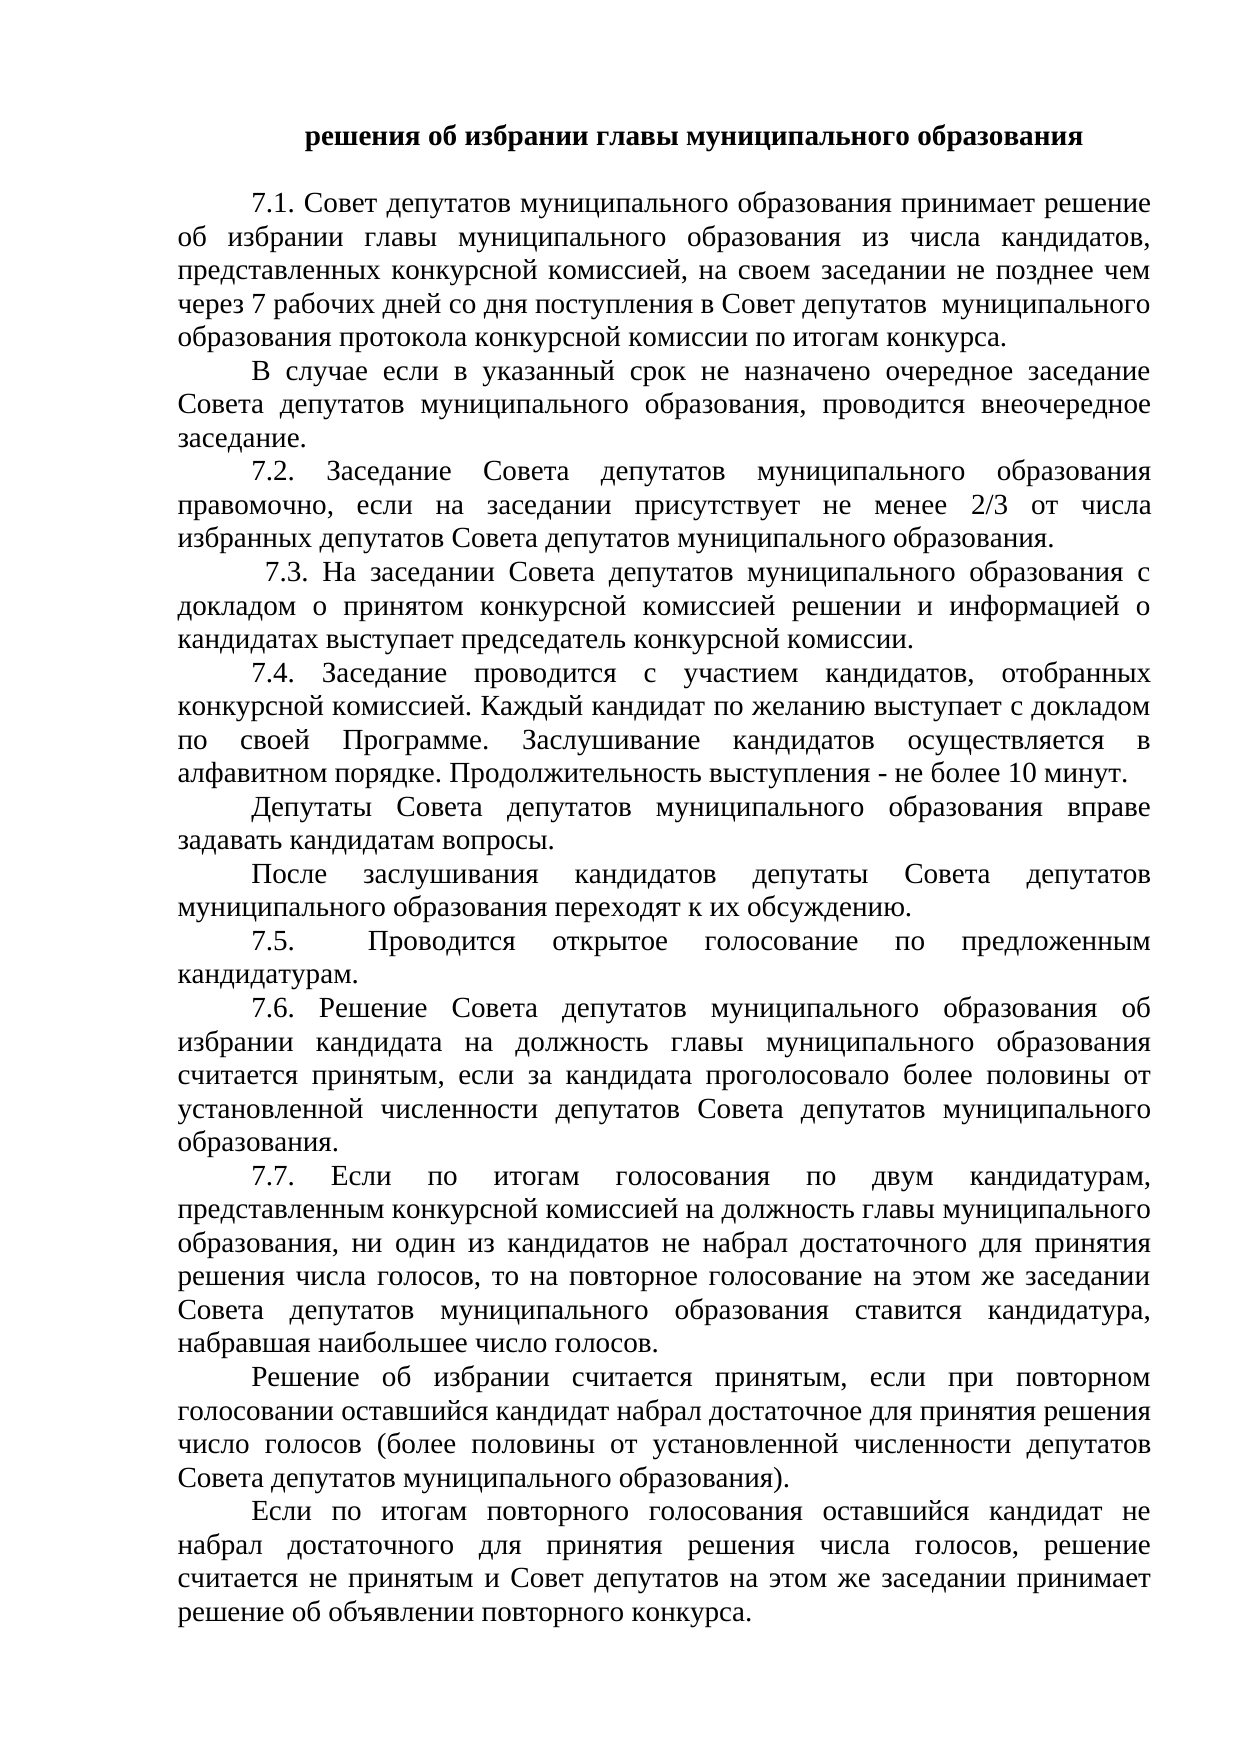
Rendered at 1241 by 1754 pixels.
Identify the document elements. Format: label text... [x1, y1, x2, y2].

text Решение об избрании считается принятым, если при повторном голосовании оставшийся кандидат набрал достаточное для принятия решения число голосов (более половины от установленной численности депутатов Совета депутатов муниципального образования). [177, 1359, 1152, 1493]
text После заслушивания кандидатов депутаты Совета депутатов муниципального образования переходят к их обсуждению. [177, 856, 1152, 923]
text Если по итогам повторного голосования оставшийся кандидат не набрал достаточного для принятия решения числа голосов, решение считается не принятым и Совет депутатов на этом же заседании принимает решение об объявлении повторного конкурса. [177, 1493, 1152, 1627]
text 7.1. Совет депутатов муниципального образования принимает решение об избрании главы муниципального образования из числа кандидатов, представленных конкурсной комиссией, на своем заседании не позднее чем через 7 рабочих дней со дня поступления в Совет депутатов муниципального образования протокола конкурсной комиссии по итогам конкурса. [177, 185, 1152, 353]
text 7.4. Заседание проводится с участием кандидатов, отобранных конкурсной комиссией. Каждый кандидат по желанию выступает с докладом по своей Программе. Заслушивание кандидатов осуществляется в алфавитном порядке. Продолжительность выступления - не более 10 минут. [177, 655, 1152, 789]
text В случае если в указанный срок не назначено очередное заседание Совета депутатов муниципального образования, проводится внеочередное заседание. [177, 353, 1152, 453]
text 7.5. Проводится открытое голосование по предложенным кандидатурам. [177, 923, 1152, 990]
text Депутаты Совета депутатов муниципального образования вправе задавать кандидатам вопросы. [177, 789, 1152, 856]
text 7.7. Если по итогам голосования по двум кандидатурам, представленным конкурсной комиссией на должность главы муниципального образования, ни один из кандидатов не набрал достаточного для принятия решения числа голосов, то на повторное голосование на этом же заседании Совета депутатов муниципального образования ставится кандидатура, набравшая наибольшее число голосов. [177, 1158, 1152, 1359]
text 7.6. Решение Совета депутатов муниципального образования об избрании кандидата на должность главы муниципального образования считается принятым, если за кандидата проголосовало более половины от установленной численности депутатов Совета депутатов муниципального образования. [177, 990, 1152, 1158]
text 7.3. На заседании Совета депутатов муниципального образования с докладом о принятом конкурсной комиссией решении и информацией о кандидатах выступает председатель конкурсной комиссии. [177, 554, 1152, 655]
text 7.2. Заседание Совета депутатов муниципального образования правомочно, если на заседании присутствует не менее 2/3 от числа избранных депутатов Совета депутатов муниципального образования. [177, 453, 1152, 554]
text решения об избрании главы муниципального образования [177, 118, 1152, 152]
